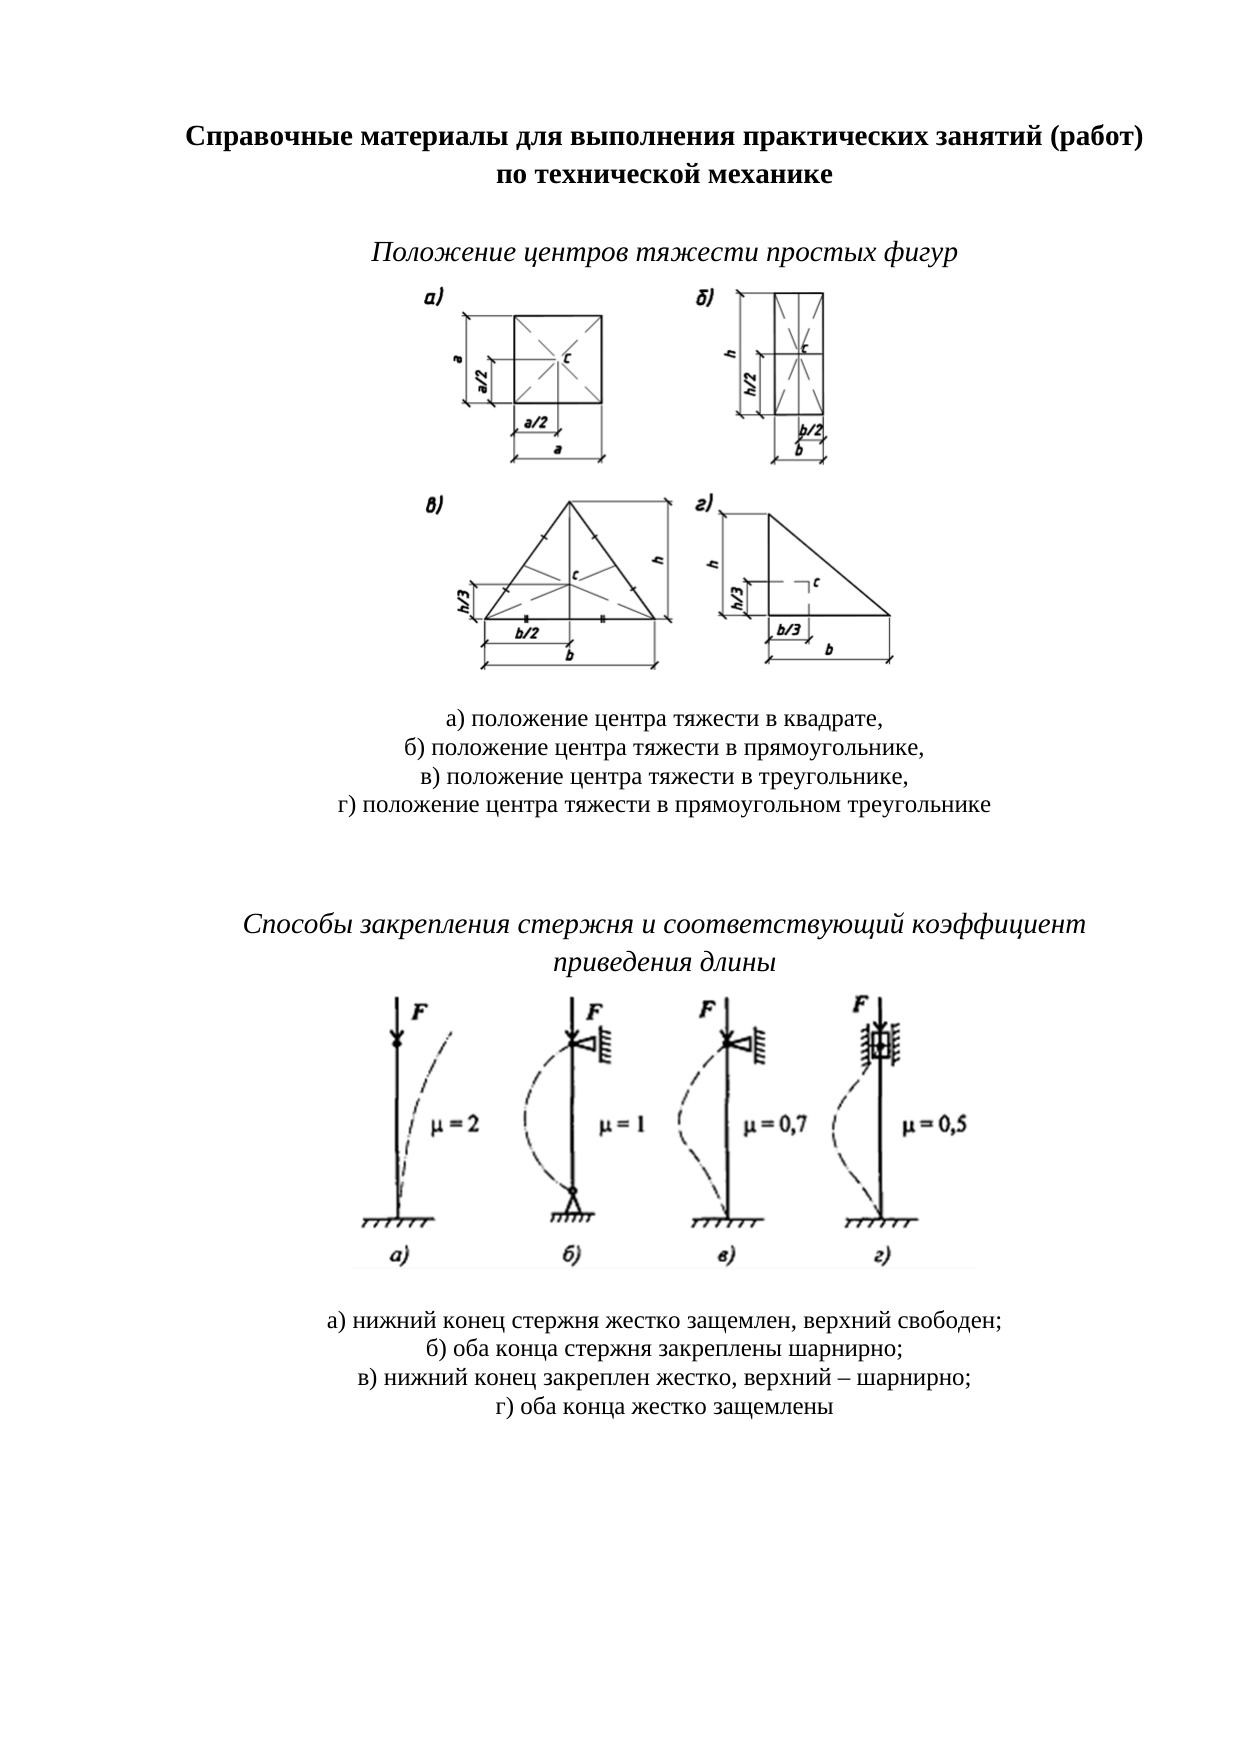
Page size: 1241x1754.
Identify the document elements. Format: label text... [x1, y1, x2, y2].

text в) положение центра тяжести в треугольнике, [177, 761, 1152, 789]
text Справочные материалы для выполнения практических занятий (работ) [177, 118, 1152, 152]
picture [407, 272, 922, 679]
text Способы закрепления стержня и соответствующий коэффициент [177, 906, 1152, 939]
text в) нижний конец закреплен жестко, верхний – шарнирно; [177, 1362, 1152, 1391]
text Положение центров тяжести простых фигур [177, 234, 1152, 267]
picture [351, 982, 978, 1280]
text по технической механике [177, 157, 1152, 190]
text а) нижний конец стержня жестко защемлен, верхний свободен; [177, 1305, 1152, 1333]
text г) оба конца жестко защемлены [177, 1391, 1152, 1420]
text г) положение центра тяжести в прямоугольном треугольнике [177, 789, 1152, 818]
text б) оба конца стержня закреплены шарнирно; [177, 1333, 1152, 1362]
text б) положение центра тяжести в прямоугольнике, [177, 732, 1152, 761]
text приведения длины [177, 944, 1152, 978]
text а) положение центра тяжести в квадрате, [177, 703, 1152, 732]
